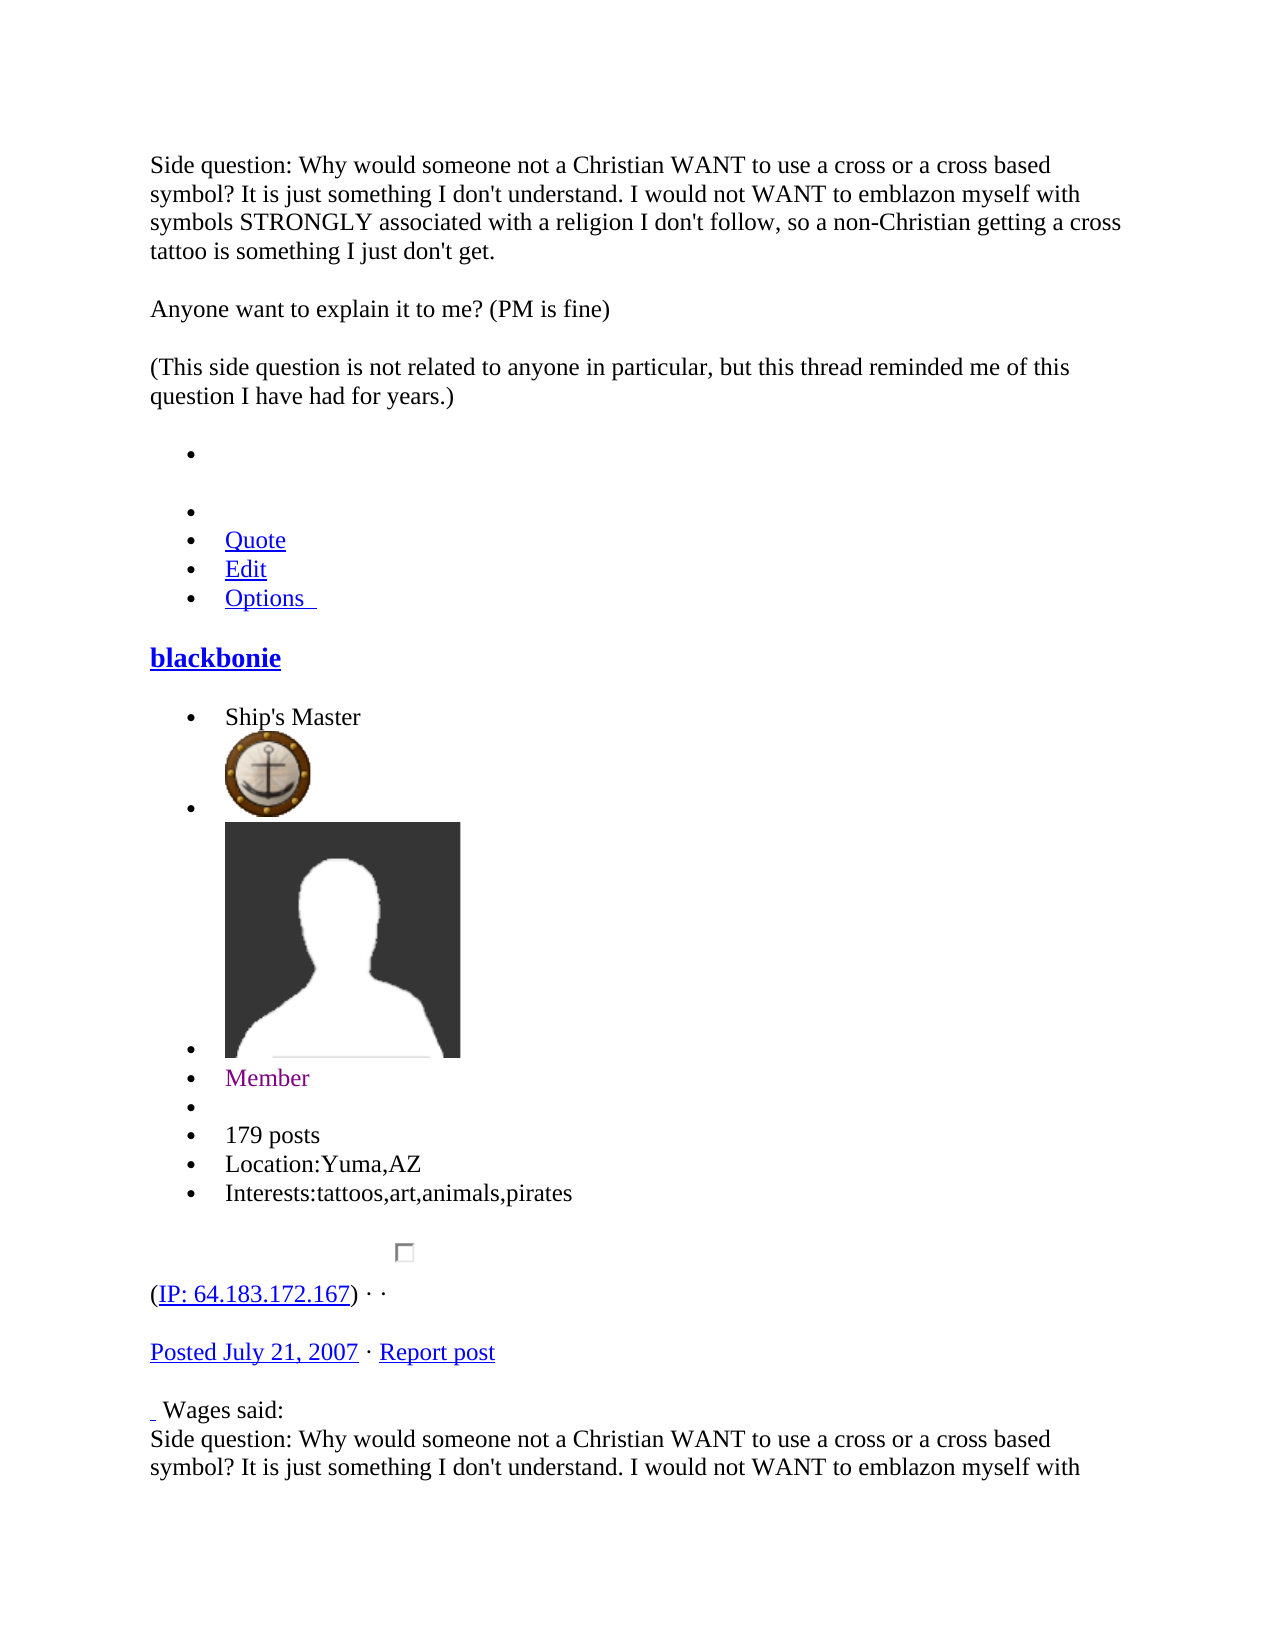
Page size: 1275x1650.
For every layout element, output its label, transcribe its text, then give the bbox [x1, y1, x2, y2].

list Location:Yuma,AZ [187, 1149, 1125, 1178]
list Quote [187, 525, 1125, 554]
text Anyone want to explain it to me? (PM is fine) [150, 294, 1125, 323]
picture [225, 731, 311, 817]
text (IP: 64.183.172.167) · · [150, 1236, 1125, 1308]
list Interests:tattoos,art,animals,pirates [187, 1178, 1125, 1207]
picture [225, 822, 461, 1058]
list Options [187, 583, 1125, 612]
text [150, 1424, 1125, 1481]
text Posted July 21, 2007 · Report post [150, 1337, 1125, 1366]
list Ship's Master [187, 702, 1125, 731]
list Member [187, 1063, 1125, 1092]
list 179 posts [187, 1120, 1125, 1149]
list Edit [187, 554, 1125, 583]
text blackbonie [150, 641, 1125, 673]
text Wages said: [150, 1395, 1125, 1424]
text (This side question is not related to anyone in particular, but this thread reminded me of this question I have had for years.) [150, 352, 1125, 409]
